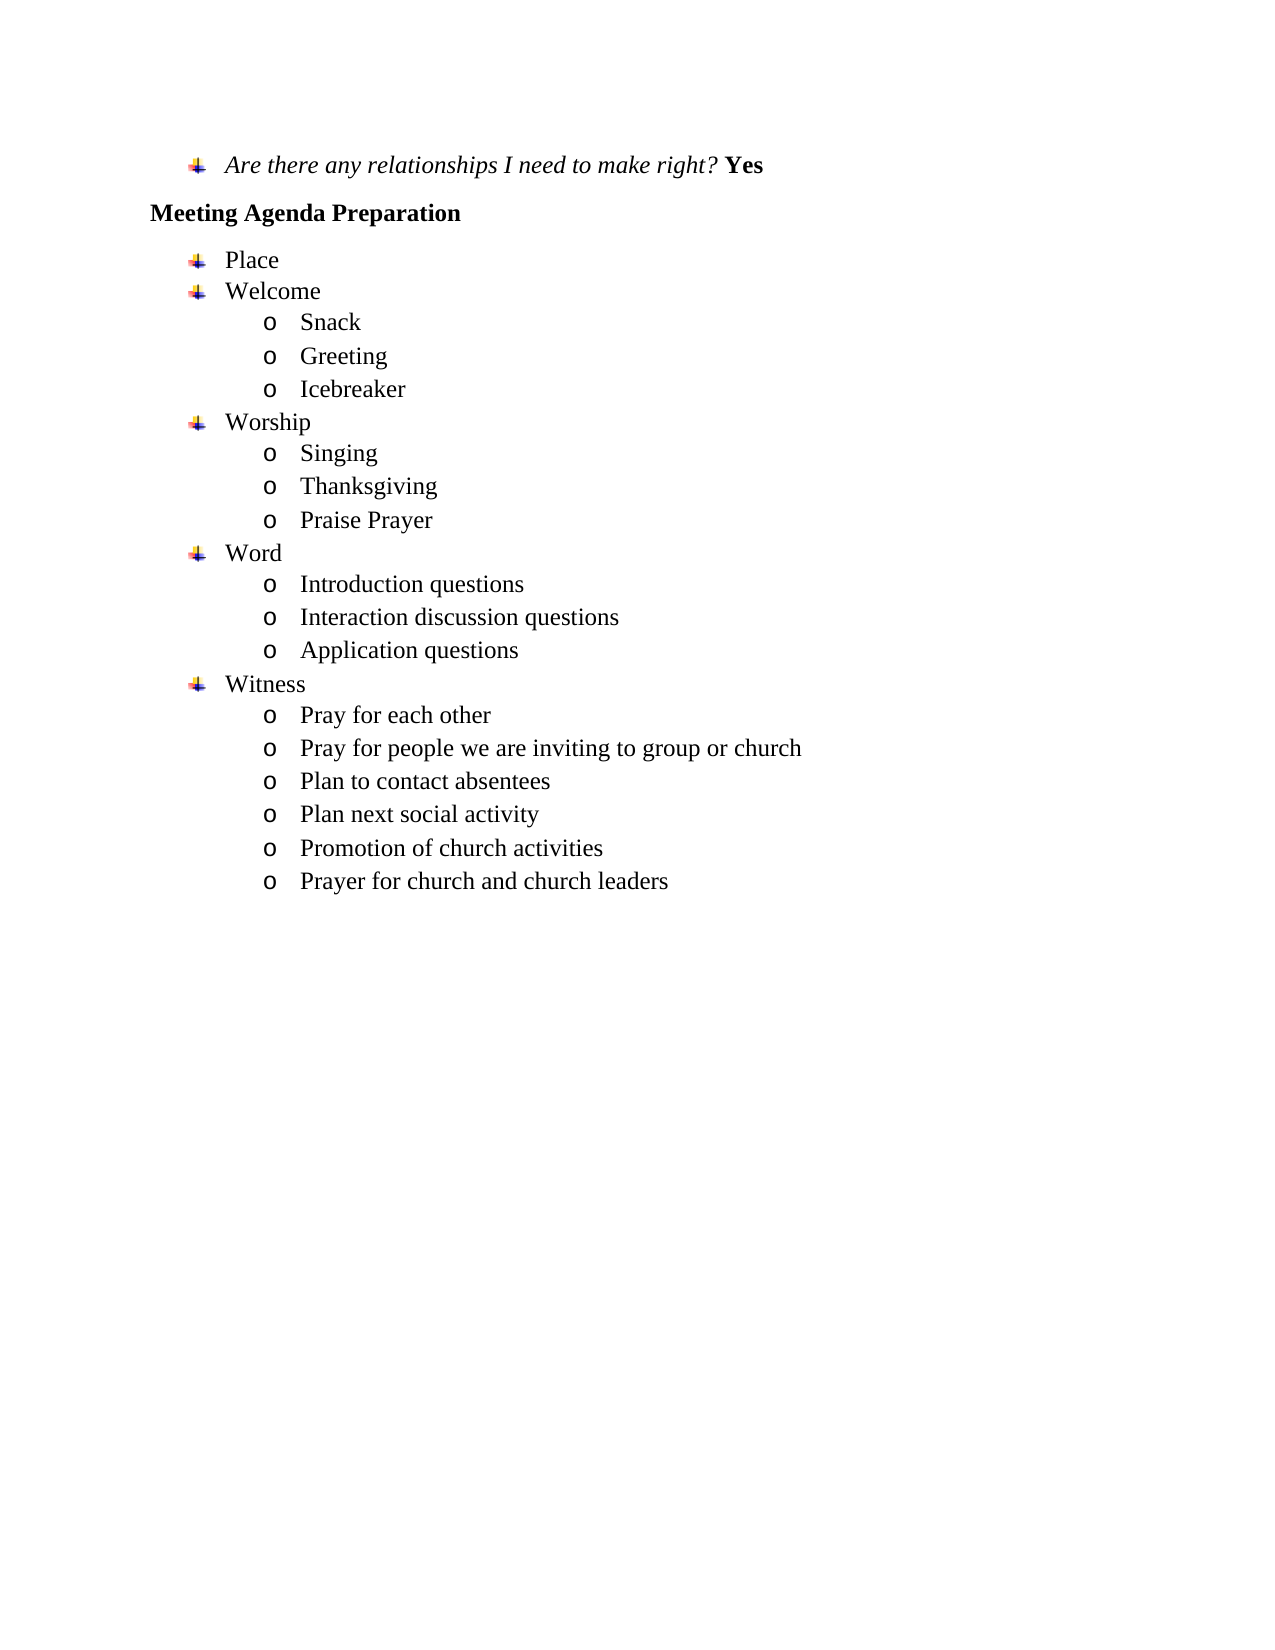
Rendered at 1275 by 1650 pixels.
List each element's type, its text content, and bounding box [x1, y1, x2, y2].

picture [188, 544, 206, 562]
list Icebreaker [262, 374, 1125, 405]
list Greeting [262, 341, 1125, 372]
list Witness [187, 669, 1125, 697]
list Pray for each other [262, 700, 1125, 731]
list Interaction discussion questions [262, 602, 1125, 633]
list Snack [262, 307, 1125, 338]
picture [188, 283, 206, 300]
text Meeting Agenda Preparation [150, 198, 1125, 226]
list Place [187, 245, 1125, 274]
list Pray for people we are inviting to group or church [262, 733, 1125, 764]
picture [188, 156, 206, 174]
list Singing [262, 438, 1125, 469]
picture [188, 675, 206, 692]
list Prayer for church and church leaders [262, 866, 1125, 897]
list Application questions [262, 635, 1125, 666]
list Promotion of church activities [262, 833, 1125, 863]
list Praise Prayer [262, 505, 1125, 536]
list Worship [187, 407, 1125, 436]
list Plan to contact absentees [262, 766, 1125, 797]
list Thanksgiving [262, 471, 1125, 502]
picture [188, 252, 206, 269]
list Introduction questions [262, 569, 1125, 600]
list Welcome [187, 276, 1125, 305]
list Are there any relationships I need to make right? Yes [187, 150, 1125, 179]
picture [188, 414, 206, 431]
list Plan next social activity [262, 799, 1125, 830]
list Word [187, 538, 1125, 567]
